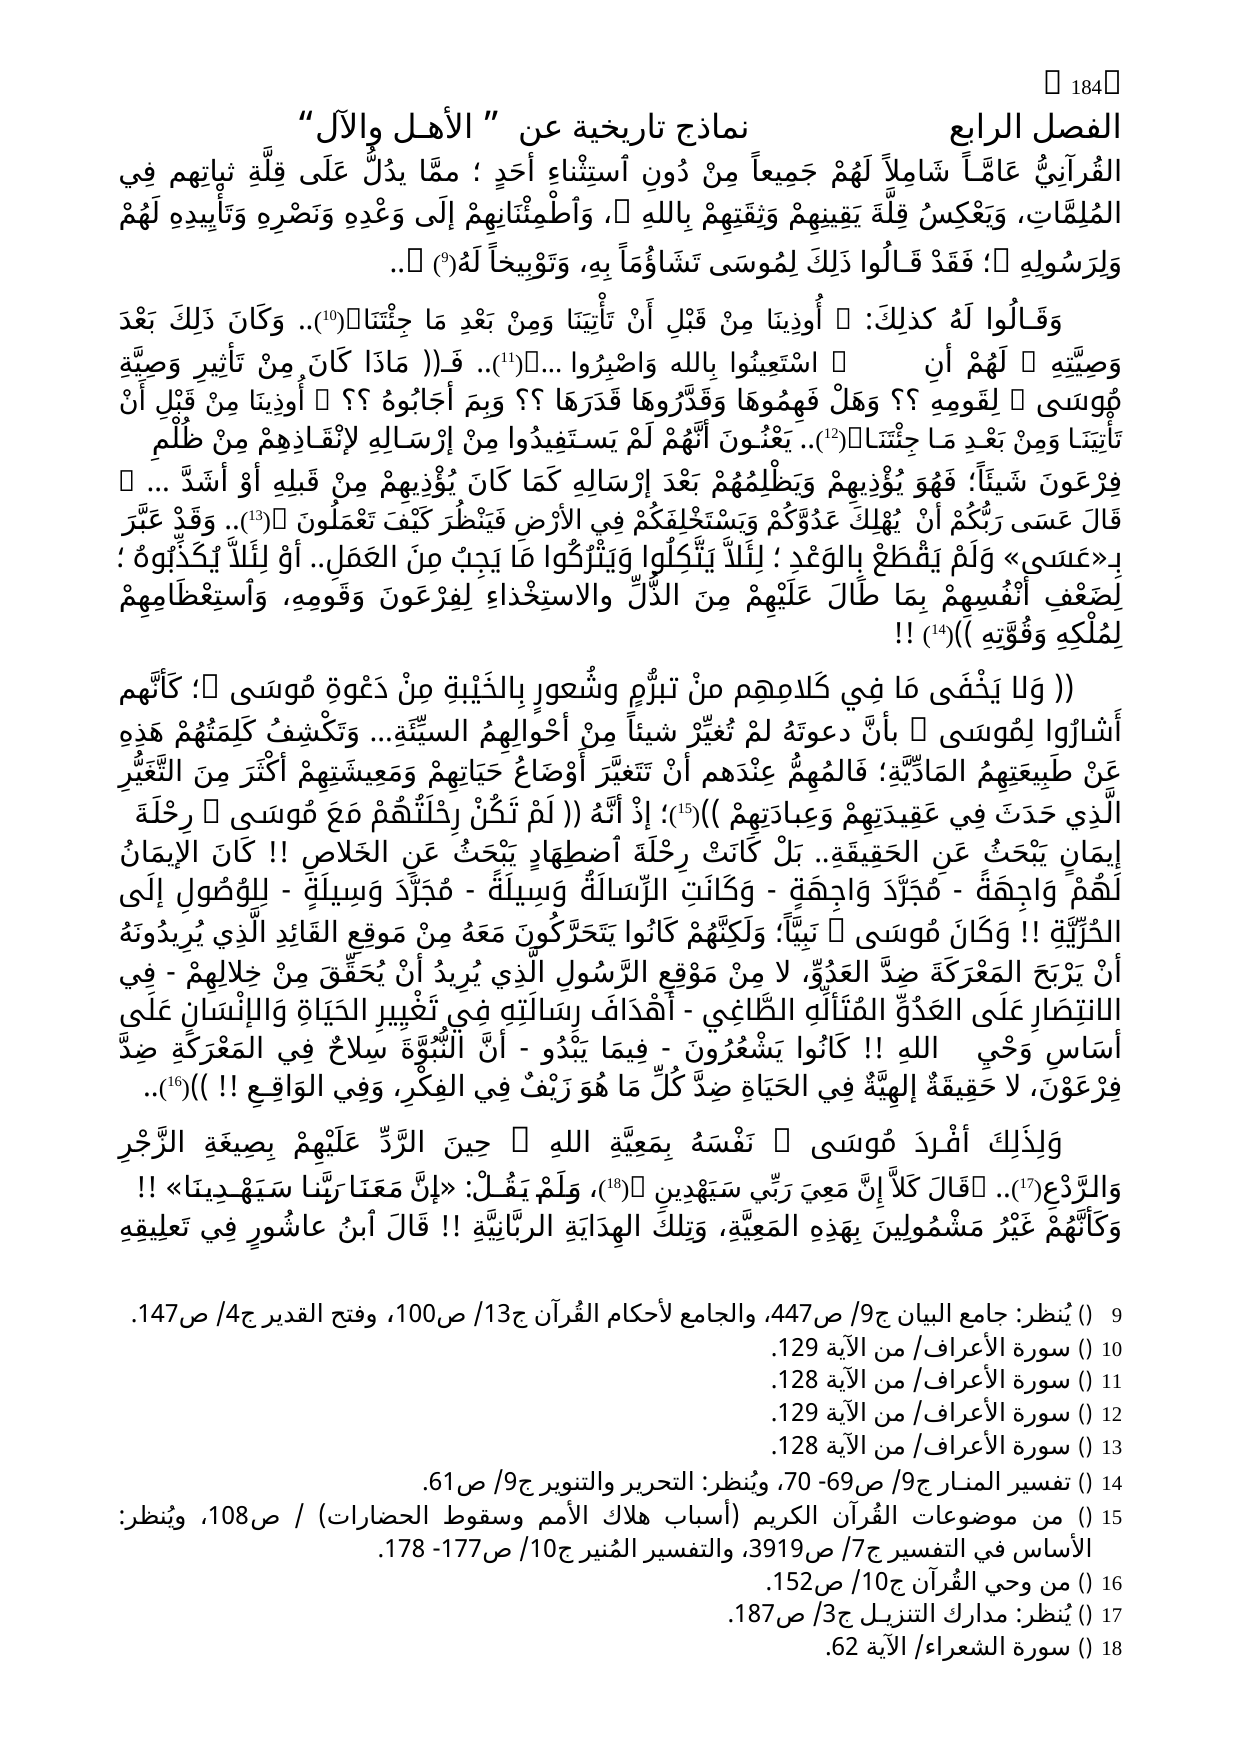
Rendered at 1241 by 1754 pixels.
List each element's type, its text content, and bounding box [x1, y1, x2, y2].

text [118, 1121, 1122, 1248]
text وَقَـالُوا لَهُ كذلِكَ:  أُوذِينَا مِنْ قَبْلِ أَنْ تَأْتِيَنَا وَمِنْ بَعْدِ مَا جِئْتَنَا().. وَكَانَ ذَلِكَ بَعْدَ وَصِيَّتِهِ  لَهُمْ أنِ  اسْتَعِينُوا بِالله وَاصْبِرُوا ...().. فَـ(( مَاذَا كَانَ مِنْ تَأثِيرِ وَصِيَّةِ مُوسَى  لِقَومِهِ ؟؟ وَهَلْ فَهِمُوهَا وَقَدَّرُوهَا قَدَرَهَا ؟؟ وَبِمَ أجَابُوهُ ؟؟  أُوذِينَا مِنْ قَبْلِ أَنْ تَأْتِيَنَا وَمِنْ بَعْدِ مَا جِئْتَنَا().. يَعْنُونَ أنَّهُمْ لَمْ يَستَفِيدُوا مِنْ إرْسَالِهِ لإنْقَاذِهِمْ مِنْ ظُلْمِ فِرْعَونَ شَيئَاً؛ فَهُوَ يُؤْذِيهِمْ وَيَظْلِمُهُمْ بَعْدَ إرْسَالِهِ كَمَا كَانَ يُؤْذِيهِمْ مِنْ قَبلِهِ أوْ أشَدَّ ...  قَالَ عَسَى رَبُّكُمْ أنْ يُهْلِكَ عَدُوَّكُمْ وَيَسْتَخْلِفَكُمْ فِي الأرْضِ فَيَنْظُرَ كَيْفَ تَعْمَلُونَ ().. وَقَدْ عَبَّرَ بِـ«عَسَى» وَلَمْ يَقْطَعْ بِالوَعْدِ ؛ لِئَلاَّ يَتَّكِلُوا وَيَتْرُكُوا مَا يَجِبُ مِنَ العَمَلِ.. أوْ لِئَلاَّ يُكَذِّبُوهُ ؛ لِضَعْفِ أنْفُسِهِمْ بِمَا طَالَ عَلَيْهِمْ مِنَ الذُّلِّ والاستِخْذاءِ لِفِرْعَونَ وَقَومِهِ، وَٱستِعْظَامِهِمْ لِمُلْكِهِ وَقُوَّتِهِ ))() !! [118, 298, 1122, 656]
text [118, 155, 1122, 286]
text (( وَلا يَخْفَى مَا فِي كَلامِهِم منْ تبرُّمٍ وشُعورٍ بِالخَيْبةِ مِنْ دَعْوةِ مُوسَى ؛ كَأنَّهم أَشارُوا لِمُوسَى  بأنَّ دعوتَهُ لمْ تُغيِّرْ شيئاً مِنْ أحْوالِهِمُ السيِّئَةِ... وَتَكْشِفُ كَلِمَتُهُمْ هَذِهِ عَنْ طَبِيعَتِهِمُ المَادِّيَّةِ؛ فَالمُهِمُّ عِنْدَهم أنْ تَتَغيَّرَ أَوْضَاعُ حَيَاتِهِمْ وَمَعِيشَتِهِمْ أكْثَرَ مِنَ التَّغَيُّرِ الَّذِي حَدَثَ فِي عَقِيدَتِهِمْ وَعِبادَتِهِمْ ))()؛ إذْ أنَّهُ (( لَمْ تَكُنْ رِحْلَتُهُمْ مَعَ مُوسَى  رِحْلَةَ إيمَانٍ يَبْحَثُ عَنِ الحَقِيقَةِ.. بَلْ كَانَتْ رِحْلَةَ ٱضطِهَادٍ يَبْحَثُ عَنِ الخَلاصِ !! كَانَ الإيمَانُ لَهُمْ وَاجِهَةً - مُجَرَّدَ وَاجِهَةٍ - وَكَانَتِ الرِّسَالَةُ وَسِيلَةً - مُجَرَّدَ وَسِيلَةٍ - لِلوُصُولِ إلَى الحُرِّيَّةِ !! وَكَانَ مُوسَى  نَبِيَّاً؛ وَلَكِنَّهُمْ كَانُوا يَتَحَرَّكُونَ مَعَهُ مِنْ مَوقِعِ القَائِدِ الَّذِي يُرِيدُونَهُ أنْ يَرْبَحَ المَعْرَكَةَ ضِدَّ العَدُوِّ، لا مِنْ مَوْقِعِ الرَّسُولِ الَّذِي يُرِيدُ أنْ يُحَقِّقَ مِنْ خِلالِهِمْ - فِي الانتِصَارِ عَلَى العَدُوِّ المُتَألِّهِ الطَّاغِي - أهْدَافَ رِسَالَتِهِ فِي تَغْيِيرِ الحَيَاةِ وَالإنْسَانِ عَلَى أسَاسِ وَحْيِ اللهِ !! كَانُوا يَشْعُرُونَ - فِيمَا يَبْدُو - أنَّ النُّبُوَّةَ سِلاحٌ فِي المَعْرَكَةِ ضِدَّ فِرْعَوْنَ، لا حَقِيقَةٌ إلهِيَّةٌ فِي الحَيَاةِ ضِدَّ كُلِّ مَا هُوَ زَيْفٌ فِي الفِكْرِ، وَفِي الوَاقِـعِ !! ))().. [118, 668, 1122, 1108]
